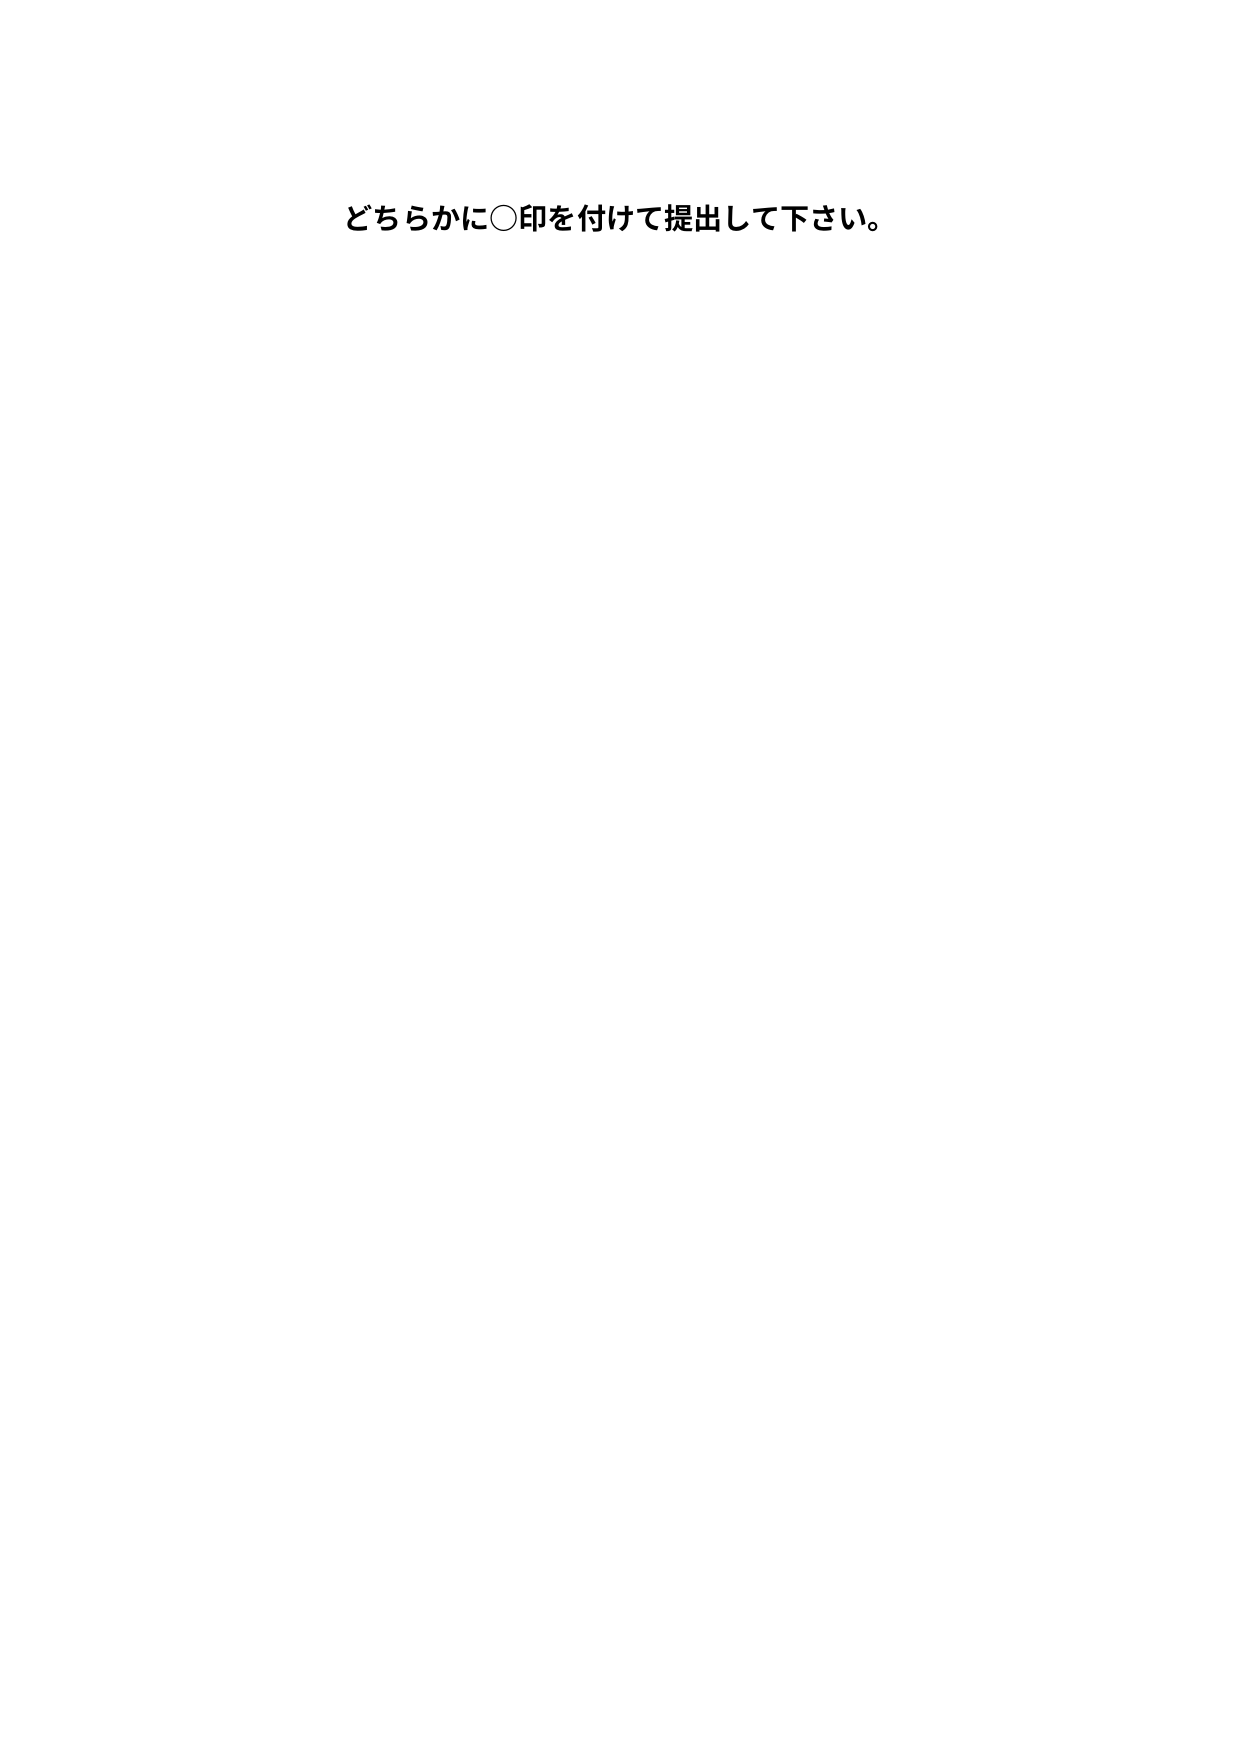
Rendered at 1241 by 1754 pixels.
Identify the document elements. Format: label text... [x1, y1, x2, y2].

text どちらかに○印を付けて提出して下さい。 [148, 179, 1092, 254]
